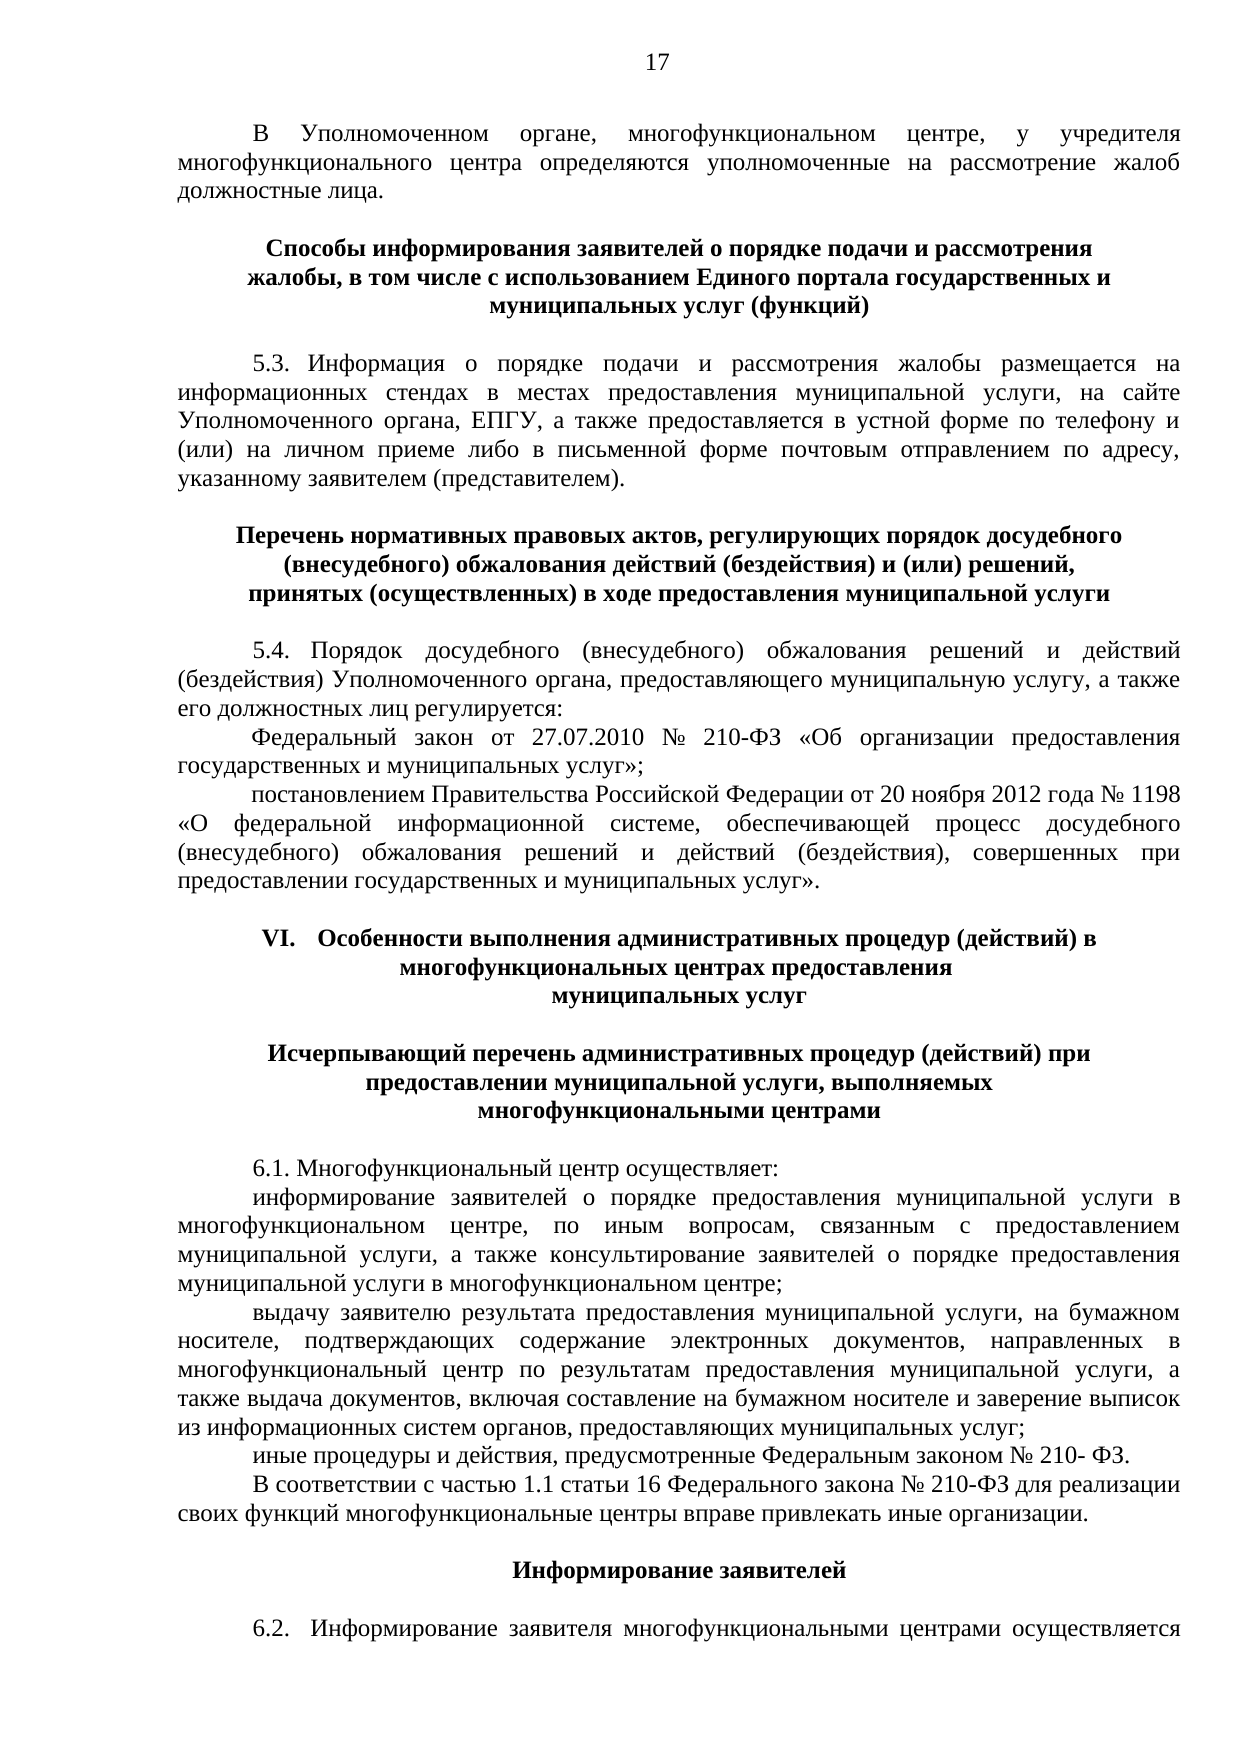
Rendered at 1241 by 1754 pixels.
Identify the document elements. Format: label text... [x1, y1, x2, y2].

list Информирование заявителя многофункциональными центрами осуществляется следующими способами: [177, 1613, 1181, 1642]
text информирование заявителей о порядке предоставления муниципальной услуги в многофункциональном центре, по иным вопросам, связанным с предоставлением муниципальной услуги, а также консультирование заявителей о порядке предоставления муниципальной услуги в многофункциональном центре; [177, 1182, 1181, 1297]
text Информирование заявителей [177, 1556, 1181, 1584]
text иные процедуры и действия, предусмотренные Федеральным законом № 210- ФЗ. [177, 1441, 1181, 1469]
list Информация о порядке подачи и рассмотрения жалобы размещается на информационных стендах в местах предоставления муниципальной услуги, на сайте Уполномоченного органа, ЕПГУ, а также предоставляется в устной форме по телефону и (или) на личном приеме либо в письменной форме почтовым отправлением по адресу, указанному заявителем (представителем). [177, 348, 1181, 492]
text Исчерпывающий перечень административных процедур (действий) при предоставлении муниципальной услуги, выполняемых многофункциональными центрами [177, 1038, 1181, 1124]
text Федеральный закон от 27.07.2010 № 210-ФЗ «Об организации предоставления государственных и муниципальных услуг»; [177, 722, 1181, 779]
text постановлением Правительства Российской Федерации от 20 ноября 2012 года № 1198 «О федеральной информационной системе, обеспечивающей процесс досудебного (внесудебного) обжалования решений и действий (бездействия), совершенных при предоставлении государственных и муниципальных услуг». [177, 779, 1181, 894]
text Способы информирования заявителей о порядке подачи и рассмотрения жалобы, в том числе с использованием Единого портала государственных и муниципальных услуг (функций) [177, 233, 1181, 319]
text выдачу заявителю результата предоставления муниципальной услуги, на бумажном носителе, подтверждающих содержание электронных документов, направленных в многофункциональный центр по результатам предоставления муниципальной услуги, а также выдача документов, включая составление на бумажном носителе и заверение выписок из информационных систем органов, предоставляющих муниципальных услуг; [177, 1297, 1181, 1441]
text 6.1. Многофункциональный центр осуществляет: [177, 1153, 1181, 1182]
list Порядок досудебного (внесудебного) обжалования решений и действий (бездействия) Уполномоченного органа, предоставляющего муниципальную услугу, а также его должностных лиц регулируется: [177, 636, 1181, 722]
list Особенности выполнения административных процедур (действий) в многофункциональных центрах предоставления муниципальных услуг [177, 923, 1181, 1009]
text Перечень нормативных правовых актов, регулирующих порядок досудебного (внесудебного) обжалования действий (бездействия) и (или) решений, принятых (осуществленных) в ходе предоставления муниципальной услуги [177, 521, 1181, 607]
text В соответствии с частью 1.1 статьи 16 Федерального закона № 210-ФЗ для реализации своих функций многофункциональные центры вправе привлекать иные организации. [177, 1469, 1181, 1527]
text В Уполномоченном органе, многофункциональном центре, у учредителя многофункционального центра определяются уполномоченные на рассмотрение жалоб должностные лица. [177, 118, 1181, 204]
